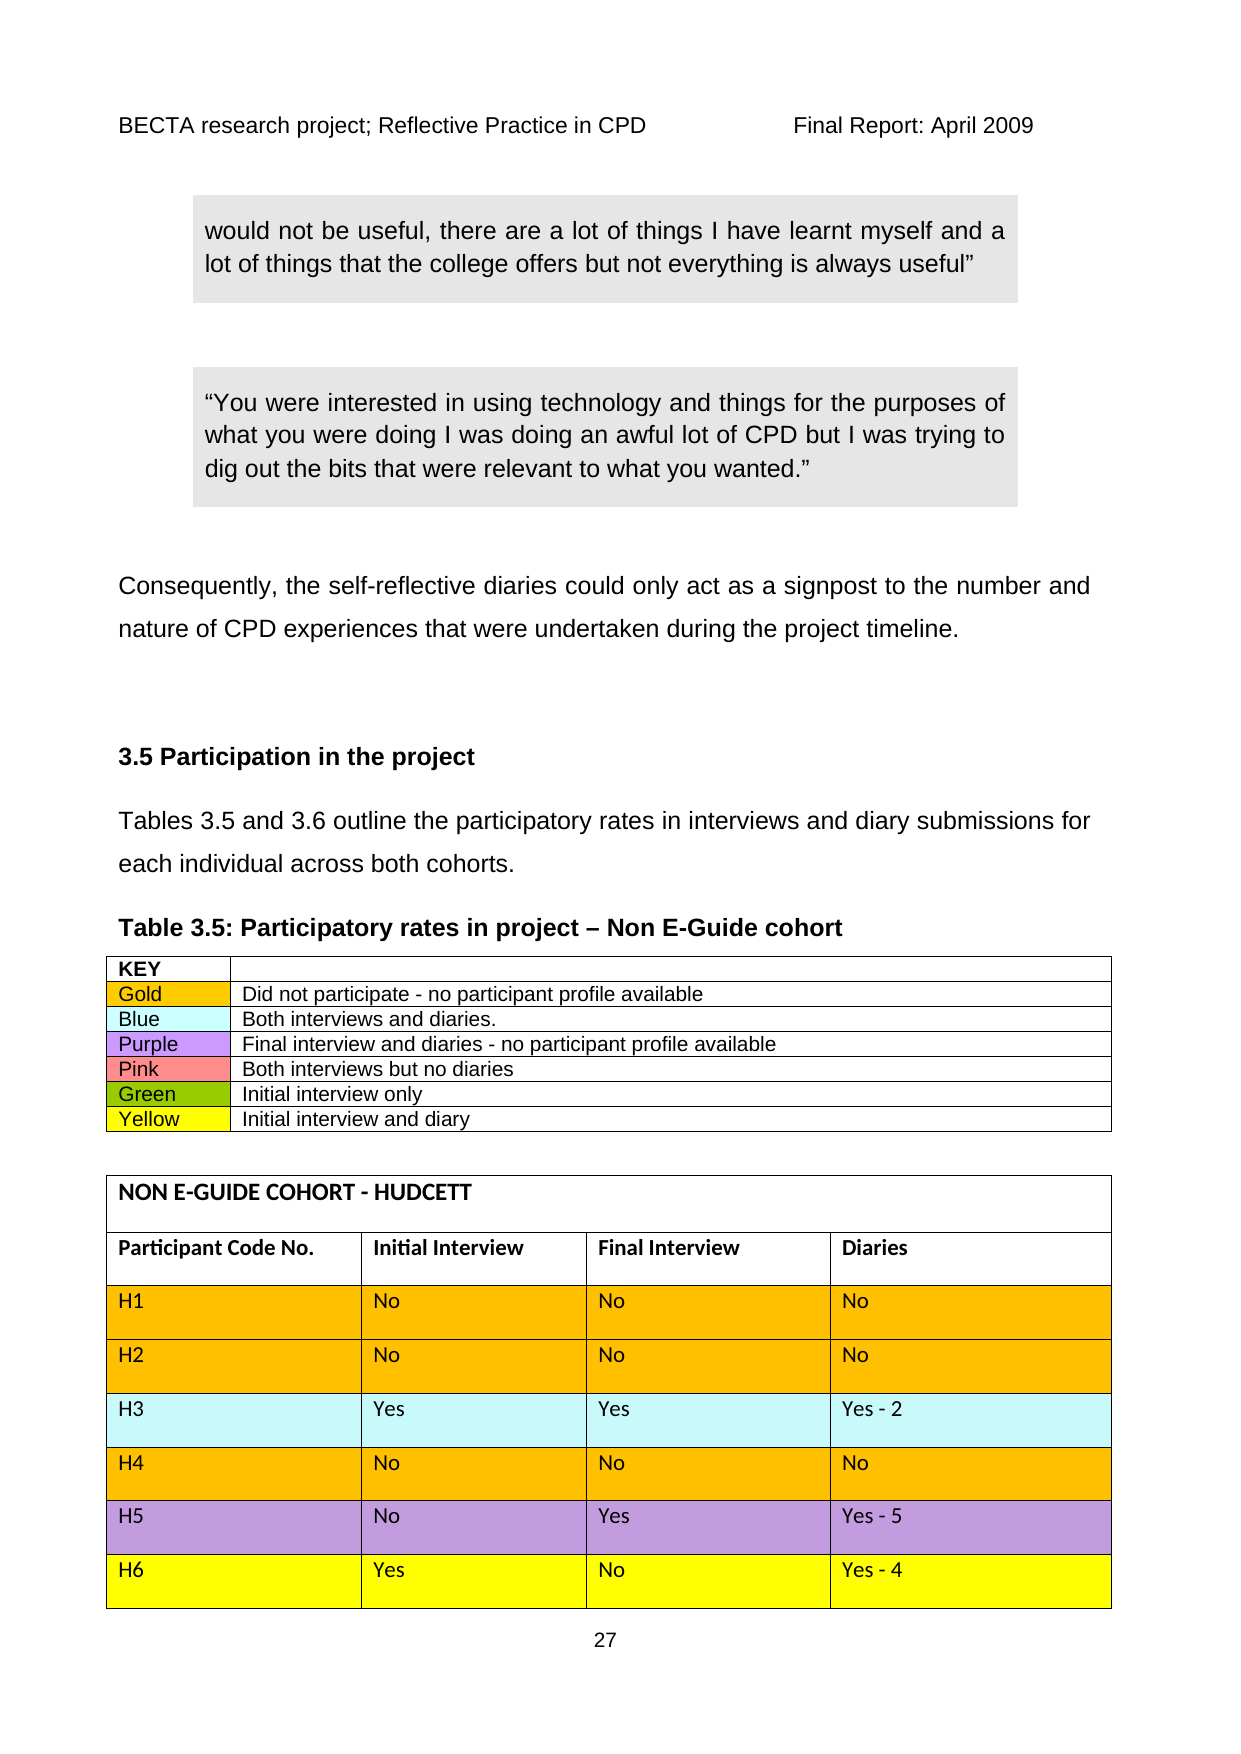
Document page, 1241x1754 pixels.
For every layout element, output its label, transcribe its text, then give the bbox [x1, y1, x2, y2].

table_cell Did not participate - no participant profile available [231, 982, 1111, 1006]
table_cell H3 [107, 1394, 361, 1447]
table_cell Initial interview and diary [231, 1107, 1111, 1131]
table_cell H5 [107, 1501, 361, 1554]
text Consequently, the self-reflective diaries could only act as a signpost to the number and nature of CPD experiences that were undertaken during the project timeline. [118, 571, 1092, 643]
table_cell Purple [107, 1032, 230, 1056]
table_cell No [587, 1448, 830, 1500]
table_cell Pink [107, 1057, 230, 1081]
table_cell No [831, 1340, 1111, 1393]
table_cell Yellow [107, 1107, 230, 1131]
table_header “You were interested in using technology and things for the purposes of what you were doing I was doing an awful lot of CPD but I was trying to dig out the bits that were relevant to what you wanted.” [193, 367, 1018, 507]
table_cell Final interview and diaries - no participant profile available [231, 1032, 1111, 1056]
table_cell Both interviews and diaries. [231, 1007, 1111, 1031]
table_cell Both interviews but no diaries [231, 1057, 1111, 1081]
table_cell H4 [107, 1448, 361, 1500]
table_cell Initial interview only [231, 1082, 1111, 1106]
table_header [193, 195, 1018, 303]
table_header [231, 957, 1111, 981]
table_cell Initial Interview [362, 1233, 586, 1285]
table_cell No [362, 1501, 586, 1554]
table_cell Yes - 2 [831, 1394, 1111, 1447]
text Table 3.5: Participatory rates in project – Non E-Guide cohort [118, 913, 1092, 942]
table_cell Green [107, 1082, 230, 1106]
table_cell H6 [107, 1555, 361, 1608]
table_cell No [362, 1340, 586, 1393]
table_cell Yes [587, 1394, 830, 1447]
table_cell H1 [107, 1286, 361, 1339]
table_header NON E-GUIDE COHORT - HUDCETT [107, 1176, 1111, 1232]
text Tables 3.5 and 3.6 outline the participatory rates in interviews and diary submissions for each individual across both cohorts. [118, 806, 1092, 878]
table_cell No [831, 1286, 1111, 1339]
table_cell Gold [107, 982, 230, 1006]
table_cell Final Interview [587, 1233, 830, 1285]
table_cell Yes [362, 1555, 586, 1608]
table_cell Yes - 5 [831, 1501, 1111, 1554]
table_cell Yes - 4 [831, 1555, 1111, 1608]
table_cell No [362, 1448, 586, 1500]
table_cell No [587, 1555, 830, 1608]
text 3.5 Participation in the project [118, 742, 1092, 771]
table_cell No [587, 1340, 830, 1393]
table_cell No [362, 1286, 586, 1339]
table_cell Yes [362, 1394, 586, 1447]
table_cell Yes [587, 1501, 830, 1554]
table_cell Participant Code No. [107, 1233, 361, 1285]
table_cell No [831, 1448, 1111, 1500]
table_cell Diaries [831, 1233, 1111, 1285]
table_header [107, 957, 230, 981]
table_cell Blue [107, 1007, 230, 1031]
table_cell H2 [107, 1340, 361, 1393]
table_cell No [587, 1286, 830, 1339]
